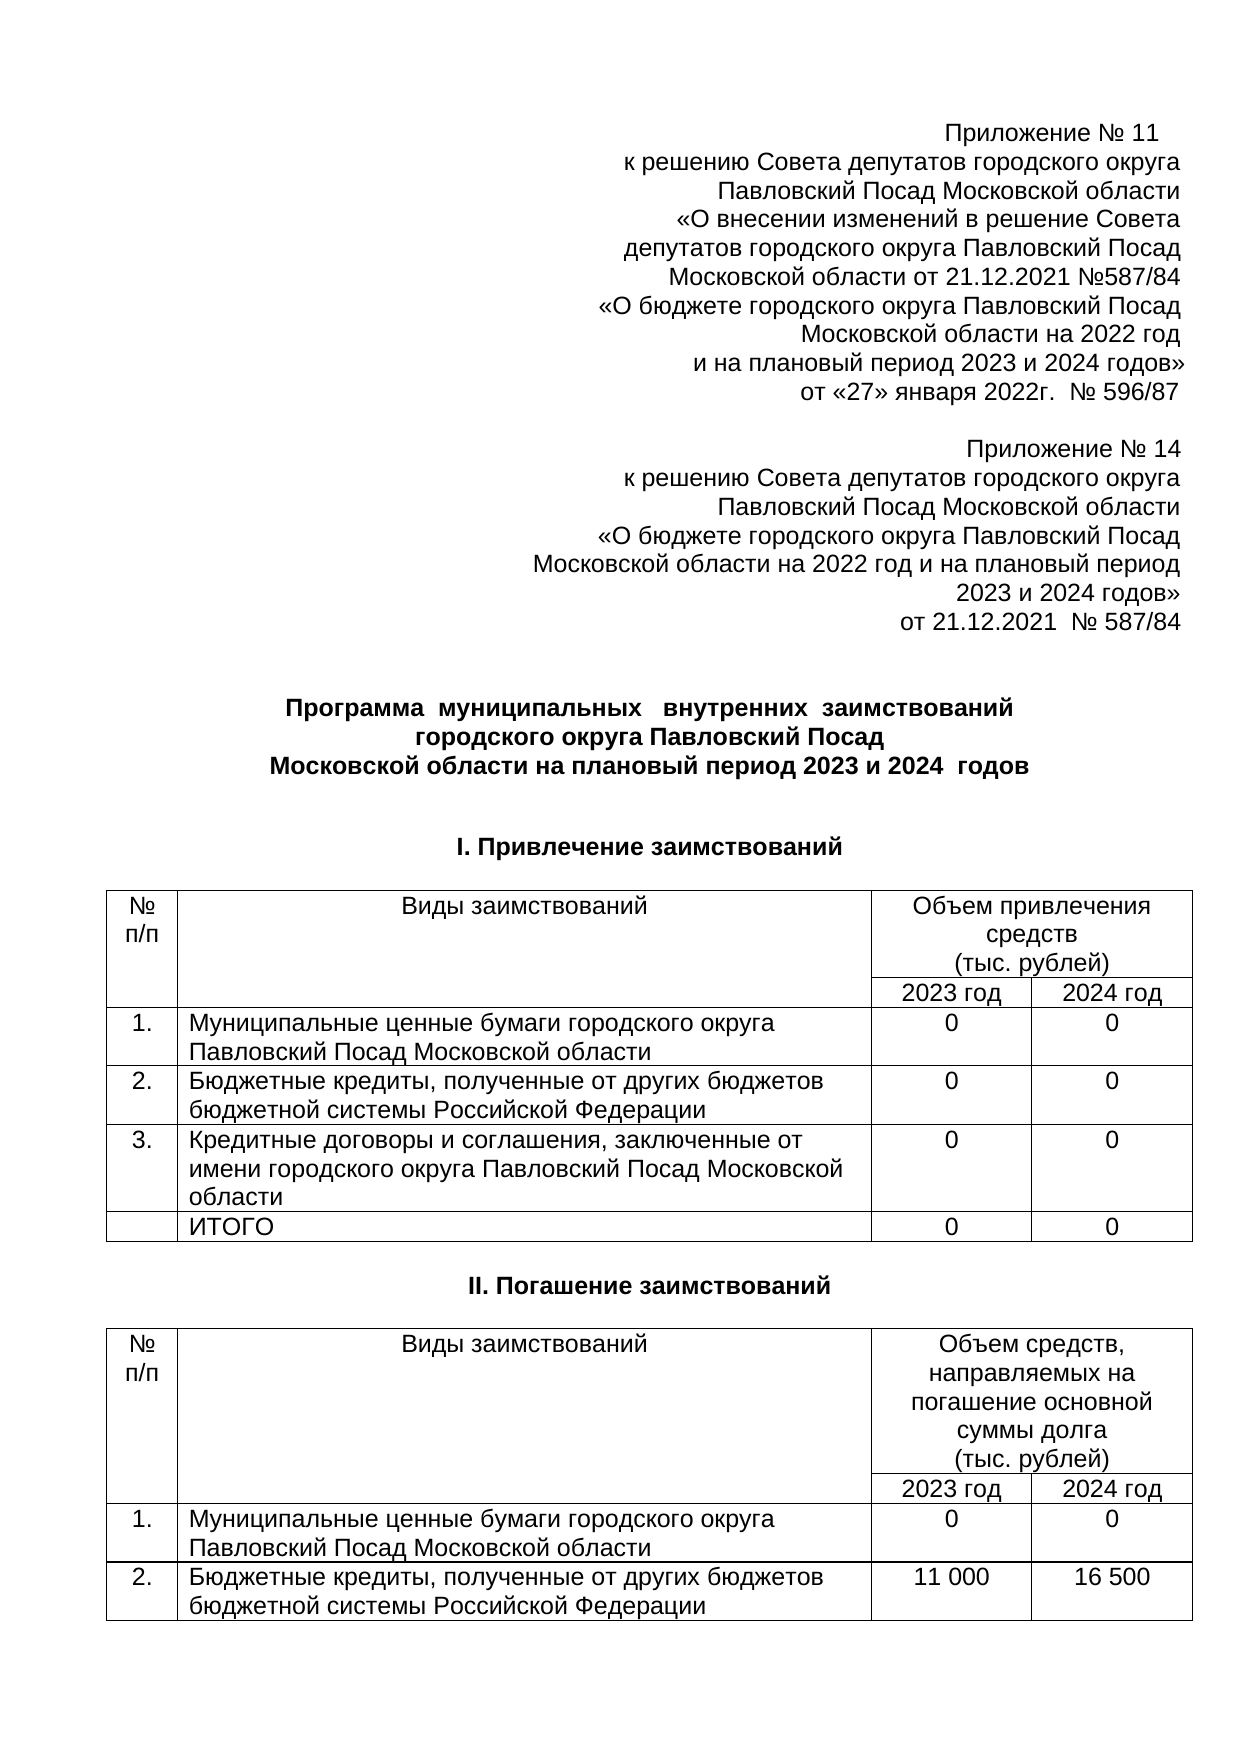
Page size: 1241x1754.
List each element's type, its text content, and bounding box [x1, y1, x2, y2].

text Павловский Посад Московской области [118, 176, 1181, 204]
table_cell 2. [107, 1563, 177, 1620]
text к решению Совета депутатов городского округа [118, 463, 1181, 492]
table_cell [107, 1212, 177, 1241]
table_cell 0 [872, 1125, 1031, 1211]
text Московской области на 2022 год [118, 319, 1181, 348]
table_cell 0 [1032, 1008, 1192, 1065]
table_cell Кредитные договоры и соглашения, заключенные от имени городского округа Павловский Посад Московской области [178, 1125, 871, 1211]
table_cell 0 [872, 1066, 1031, 1124]
table_cell 1. [107, 1008, 177, 1065]
table_cell 2. [107, 1066, 177, 1124]
table_cell 0 [872, 1504, 1031, 1561]
text и на плановый период 2023 и 2024 годов» [532, 348, 1226, 377]
table_cell 2024 год [1032, 1474, 1192, 1503]
text 2023 и 2024 годов» [118, 578, 1181, 607]
text Павловский Посад Московской области [118, 492, 1181, 521]
text Московской области на плановый период 2023 и 2024 годов [118, 751, 1181, 779]
table_cell 0 [1032, 1212, 1192, 1241]
table_cell 3. [107, 1125, 177, 1211]
table_cell 2023 год [872, 978, 1031, 1007]
table_cell 0 [872, 1008, 1031, 1065]
text от «27» января 2022г. № 596/87 [532, 377, 1226, 406]
text Московской области на 2022 год и на плановый период [118, 549, 1181, 578]
table_header № п/п [107, 1329, 177, 1503]
table_cell 0 [1032, 1504, 1192, 1561]
table_cell 2023 год [872, 1474, 1031, 1503]
table_cell 16 500 [1032, 1563, 1192, 1620]
table_header Объем привлечения средств (тыс. рублей) [872, 891, 1192, 977]
table_header Объем средств, направляемых на погашение основной суммы долга (тыс. рублей) [872, 1329, 1192, 1473]
table_cell 1. [107, 1504, 177, 1561]
text Программа муниципальных внутренних заимствований [118, 693, 1181, 722]
table_header № п/п [107, 891, 177, 1007]
text Приложение № 11 [944, 118, 1181, 147]
text «О бюджете городского округа Павловский Посад [118, 291, 1181, 319]
table_cell 0 [872, 1212, 1031, 1241]
text к решению Совета депутатов городского округа [118, 147, 1181, 176]
table_header Виды заимствований [178, 1329, 871, 1503]
table_cell Муниципальные ценные бумаги городского округа Павловский Посад Московской области [178, 1008, 871, 1065]
text «О бюджете городского округа Павловский Посад [118, 521, 1181, 549]
table_cell Муниципальные ценные бумаги городского округа Павловский Посад Московской области [178, 1504, 871, 1561]
table_cell 0 [1032, 1066, 1192, 1124]
table_cell ИТОГО [178, 1212, 871, 1241]
table_cell Бюджетные кредиты, полученные от других бюджетов бюджетной системы Российской Федерации [178, 1066, 871, 1124]
text депутатов городского округа Павловский Посад [118, 233, 1181, 262]
table_cell 0 [1032, 1125, 1192, 1211]
table_cell 11 000 [872, 1563, 1031, 1620]
text городского округа Павловский Посад [118, 722, 1181, 751]
text II. Погашение заимствований [118, 1271, 1181, 1299]
text Приложение № 14 [472, 434, 1181, 463]
text «О внесении изменений в решение Совета [118, 204, 1181, 233]
text I. Привлечение заимствований [118, 832, 1181, 861]
text Московской области от 21.12.2021 №587/84 [118, 262, 1181, 291]
table_cell 2024 год [1032, 978, 1192, 1007]
table_header Виды заимствований [178, 891, 871, 1007]
text от 21.12.2021 № 587/84 [472, 607, 1181, 636]
table_cell Бюджетные кредиты, полученные от других бюджетов бюджетной системы Российской Федерации [178, 1563, 871, 1620]
